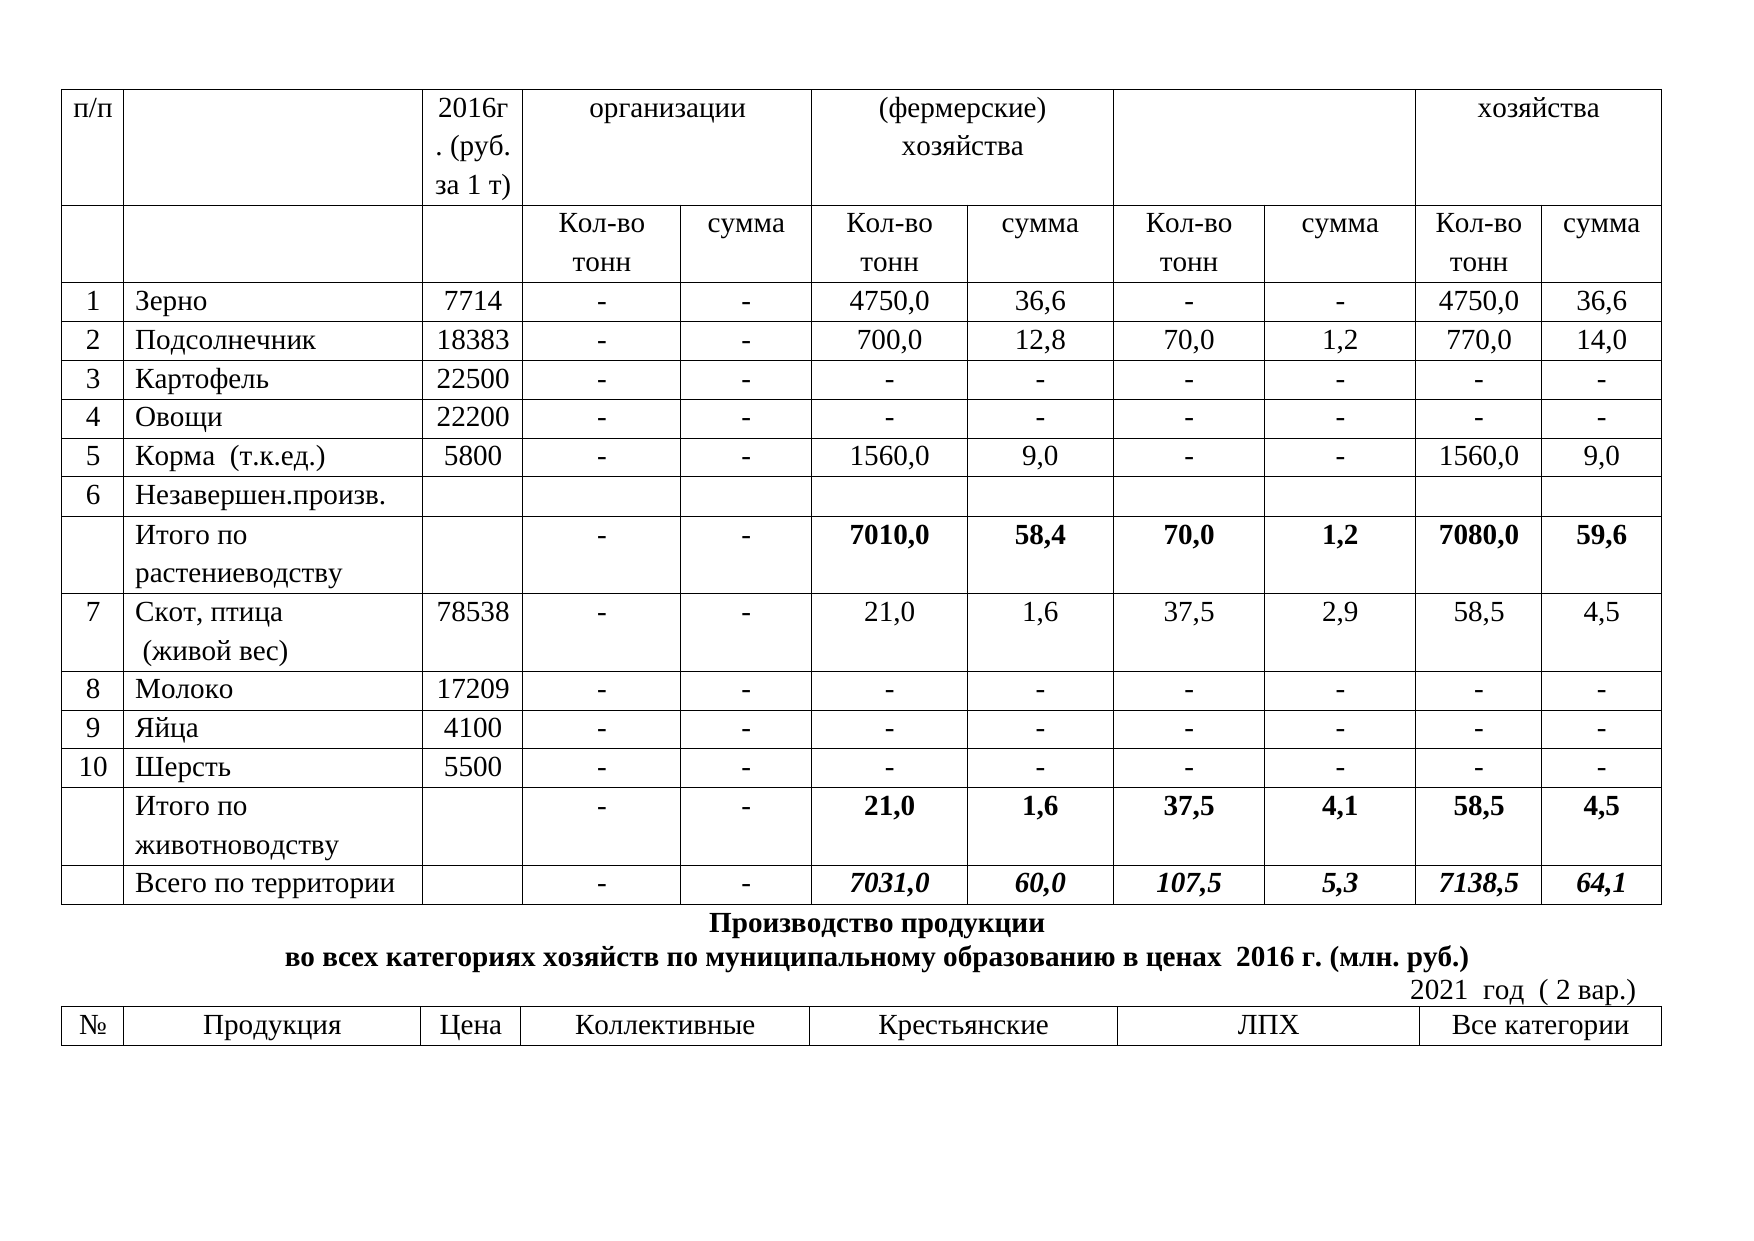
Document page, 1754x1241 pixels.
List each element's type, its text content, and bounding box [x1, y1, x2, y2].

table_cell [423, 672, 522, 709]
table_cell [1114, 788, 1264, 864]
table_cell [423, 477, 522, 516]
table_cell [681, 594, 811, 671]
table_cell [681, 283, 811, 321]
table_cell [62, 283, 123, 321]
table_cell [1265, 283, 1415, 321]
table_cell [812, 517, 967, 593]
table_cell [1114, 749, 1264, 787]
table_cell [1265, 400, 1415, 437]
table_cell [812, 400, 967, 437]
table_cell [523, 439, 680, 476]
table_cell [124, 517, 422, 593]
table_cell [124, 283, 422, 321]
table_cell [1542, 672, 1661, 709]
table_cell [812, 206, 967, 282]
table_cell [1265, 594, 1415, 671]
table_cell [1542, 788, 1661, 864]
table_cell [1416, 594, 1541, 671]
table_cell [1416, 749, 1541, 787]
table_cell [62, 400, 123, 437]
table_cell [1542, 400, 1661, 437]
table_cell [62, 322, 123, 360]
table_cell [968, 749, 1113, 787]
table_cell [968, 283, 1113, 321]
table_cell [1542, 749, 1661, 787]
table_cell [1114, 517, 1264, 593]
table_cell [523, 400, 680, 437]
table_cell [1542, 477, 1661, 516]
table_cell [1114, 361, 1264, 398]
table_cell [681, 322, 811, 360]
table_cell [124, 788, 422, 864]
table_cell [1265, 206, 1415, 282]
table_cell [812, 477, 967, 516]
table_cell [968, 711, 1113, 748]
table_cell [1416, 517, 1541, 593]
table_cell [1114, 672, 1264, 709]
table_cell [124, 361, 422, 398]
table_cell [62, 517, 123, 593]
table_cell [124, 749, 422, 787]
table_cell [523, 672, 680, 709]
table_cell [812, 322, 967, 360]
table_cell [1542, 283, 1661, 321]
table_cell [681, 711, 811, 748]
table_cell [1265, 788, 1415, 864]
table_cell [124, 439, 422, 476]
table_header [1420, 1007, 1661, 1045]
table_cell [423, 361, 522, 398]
text Производство продукции [118, 905, 1636, 939]
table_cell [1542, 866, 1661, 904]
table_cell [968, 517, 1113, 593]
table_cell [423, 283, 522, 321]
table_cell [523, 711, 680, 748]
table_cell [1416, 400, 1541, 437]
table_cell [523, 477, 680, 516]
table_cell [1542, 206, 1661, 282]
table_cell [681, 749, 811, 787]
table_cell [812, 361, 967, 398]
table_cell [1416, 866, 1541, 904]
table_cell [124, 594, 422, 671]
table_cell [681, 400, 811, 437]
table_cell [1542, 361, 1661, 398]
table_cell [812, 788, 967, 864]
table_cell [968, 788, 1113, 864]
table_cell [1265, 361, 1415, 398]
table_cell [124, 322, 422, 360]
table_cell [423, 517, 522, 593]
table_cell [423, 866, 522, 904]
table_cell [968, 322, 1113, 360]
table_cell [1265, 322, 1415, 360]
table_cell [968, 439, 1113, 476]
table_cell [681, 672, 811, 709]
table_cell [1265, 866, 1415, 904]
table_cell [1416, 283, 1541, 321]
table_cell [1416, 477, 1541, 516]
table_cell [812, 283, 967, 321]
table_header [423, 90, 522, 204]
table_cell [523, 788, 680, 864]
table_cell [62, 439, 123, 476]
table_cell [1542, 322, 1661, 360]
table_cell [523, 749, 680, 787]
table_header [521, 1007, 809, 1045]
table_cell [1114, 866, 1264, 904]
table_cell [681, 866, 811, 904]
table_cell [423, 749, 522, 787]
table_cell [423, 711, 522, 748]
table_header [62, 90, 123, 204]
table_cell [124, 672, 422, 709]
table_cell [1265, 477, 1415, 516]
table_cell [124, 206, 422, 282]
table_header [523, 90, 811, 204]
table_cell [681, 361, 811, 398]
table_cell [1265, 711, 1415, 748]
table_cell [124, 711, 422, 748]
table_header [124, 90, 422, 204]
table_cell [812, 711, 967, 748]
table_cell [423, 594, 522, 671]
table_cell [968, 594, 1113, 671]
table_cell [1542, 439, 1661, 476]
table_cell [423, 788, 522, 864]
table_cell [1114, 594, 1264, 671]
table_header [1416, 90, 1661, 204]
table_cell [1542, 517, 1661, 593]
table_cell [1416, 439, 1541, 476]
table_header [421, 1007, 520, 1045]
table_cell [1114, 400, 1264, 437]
text 2021 год ( 2 вар.) [118, 972, 1636, 1006]
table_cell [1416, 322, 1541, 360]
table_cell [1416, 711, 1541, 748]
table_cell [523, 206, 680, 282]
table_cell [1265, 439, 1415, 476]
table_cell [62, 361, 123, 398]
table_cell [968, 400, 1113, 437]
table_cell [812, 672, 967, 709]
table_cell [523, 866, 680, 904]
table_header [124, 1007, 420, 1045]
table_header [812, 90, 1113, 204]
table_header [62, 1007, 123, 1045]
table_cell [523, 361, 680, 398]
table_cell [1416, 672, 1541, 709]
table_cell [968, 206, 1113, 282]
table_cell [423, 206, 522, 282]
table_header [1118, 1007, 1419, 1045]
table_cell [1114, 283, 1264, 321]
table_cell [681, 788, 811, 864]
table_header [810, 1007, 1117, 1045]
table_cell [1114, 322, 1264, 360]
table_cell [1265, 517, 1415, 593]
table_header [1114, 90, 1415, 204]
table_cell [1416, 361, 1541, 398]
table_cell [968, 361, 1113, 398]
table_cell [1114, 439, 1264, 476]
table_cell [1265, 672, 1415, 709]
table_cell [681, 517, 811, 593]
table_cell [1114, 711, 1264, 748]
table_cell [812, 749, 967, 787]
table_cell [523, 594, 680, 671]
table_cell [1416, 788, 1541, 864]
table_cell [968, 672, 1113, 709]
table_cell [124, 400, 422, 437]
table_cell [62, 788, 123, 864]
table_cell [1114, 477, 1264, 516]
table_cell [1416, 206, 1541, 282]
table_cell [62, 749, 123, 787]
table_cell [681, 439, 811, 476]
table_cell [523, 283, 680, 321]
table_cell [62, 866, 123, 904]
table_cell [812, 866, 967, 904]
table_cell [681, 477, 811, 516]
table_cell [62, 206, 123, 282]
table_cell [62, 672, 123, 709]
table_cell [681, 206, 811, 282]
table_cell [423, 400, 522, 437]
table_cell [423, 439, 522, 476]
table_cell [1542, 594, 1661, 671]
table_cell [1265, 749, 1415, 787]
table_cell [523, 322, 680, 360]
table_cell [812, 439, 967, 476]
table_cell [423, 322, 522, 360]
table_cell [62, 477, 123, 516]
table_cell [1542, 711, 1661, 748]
text во всех категориях хозяйств по муниципальному образованию в ценах 2016 г. (млн. руб.) [118, 939, 1636, 972]
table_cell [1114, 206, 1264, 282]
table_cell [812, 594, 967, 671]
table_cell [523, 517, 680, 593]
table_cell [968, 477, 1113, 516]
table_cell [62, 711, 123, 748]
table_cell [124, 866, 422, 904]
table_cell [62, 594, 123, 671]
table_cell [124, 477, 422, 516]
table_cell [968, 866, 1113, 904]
